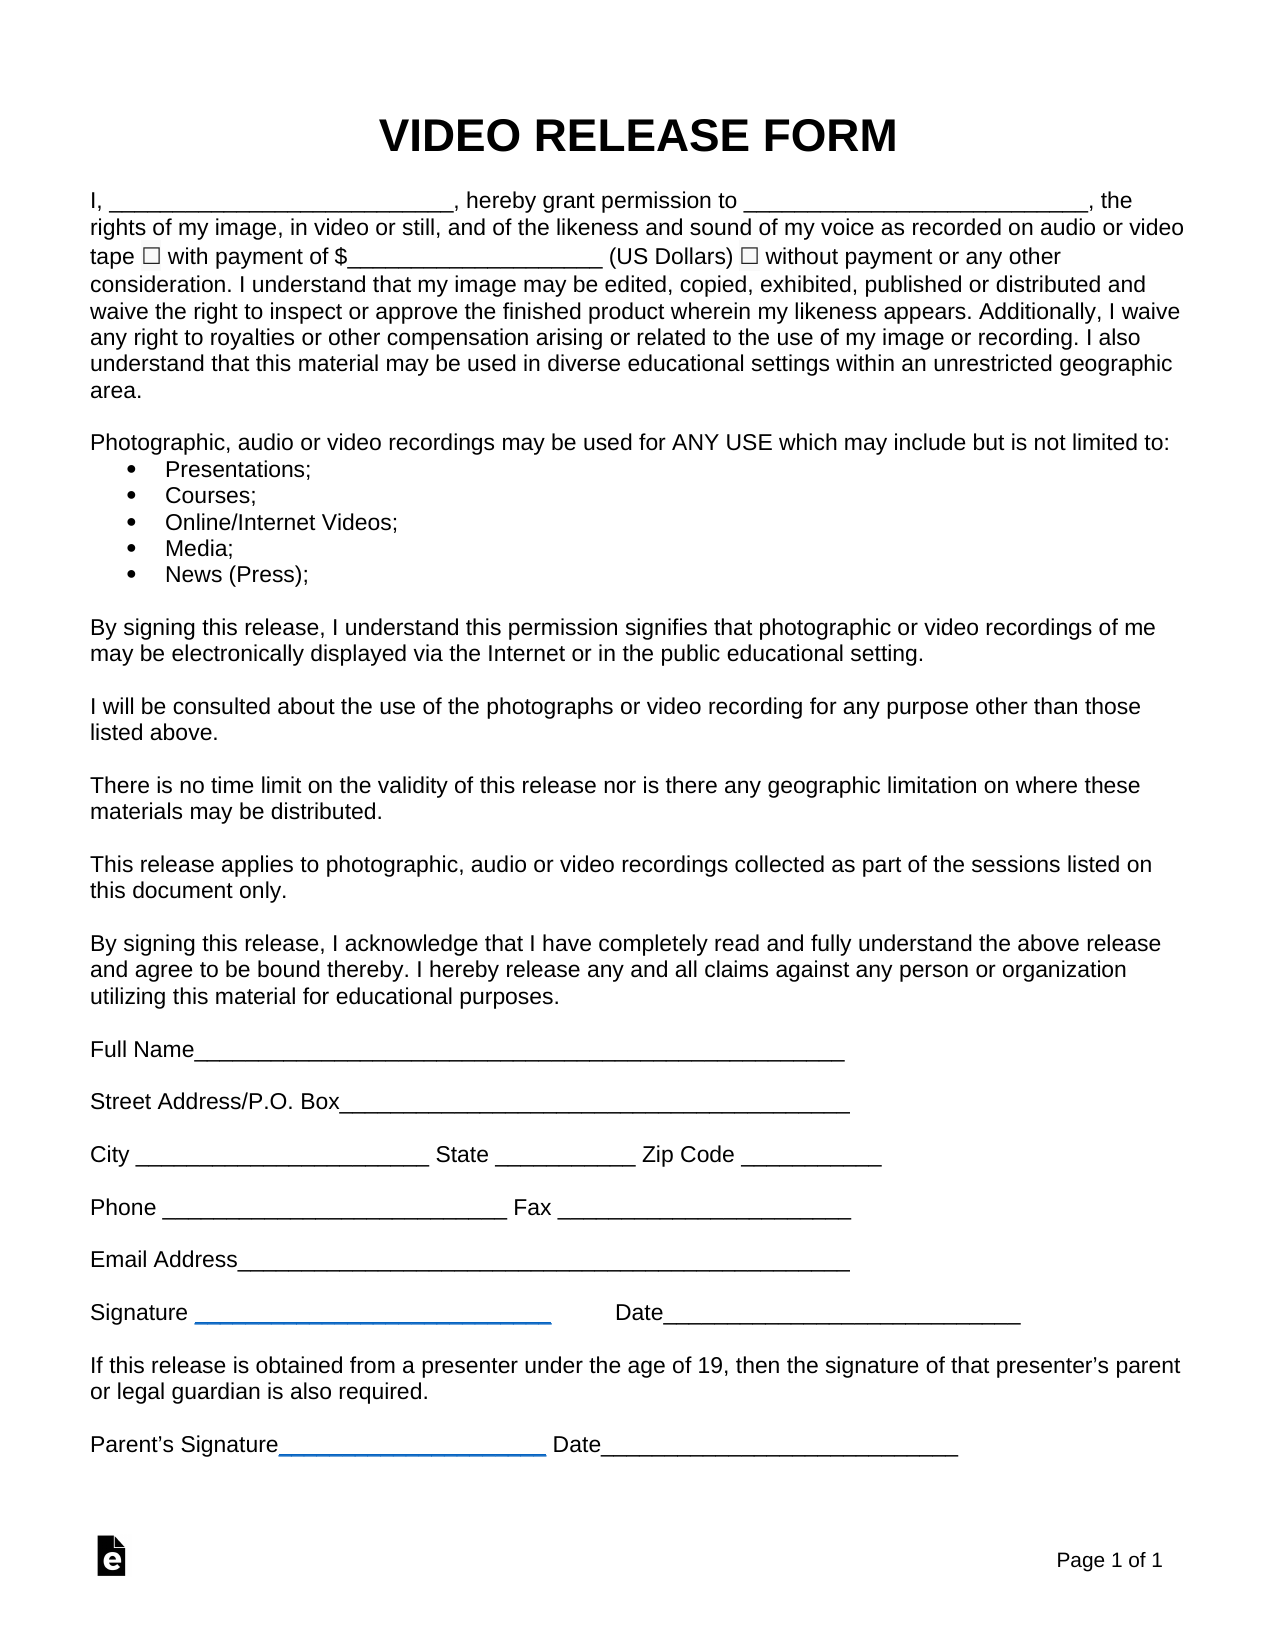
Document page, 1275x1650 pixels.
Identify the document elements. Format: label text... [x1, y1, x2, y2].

list Presentations; [127, 456, 1186, 482]
text City _______________________ State ___________ Zip Code ___________ [90, 1141, 1186, 1167]
list Media; [127, 535, 1186, 561]
title VIDEO RELEASE FORM [90, 108, 1186, 161]
text I will be consulted about the use of the photographs or video recording for any purpose other than those listed above. [90, 693, 1186, 746]
text If this release is obtained from a presenter under the age of 19, then the signature of that presenter’s parent or legal guardian is also required. [90, 1352, 1186, 1404]
list News (Press); [127, 561, 1186, 587]
text Full Name___________________________________________________ [90, 1036, 1186, 1062]
text This release applies to photographic, audio or video recordings collected as part of the sessions listed on this document only. [90, 851, 1186, 904]
list Online/Internet Videos; [127, 508, 1186, 535]
text Photographic, audio or video recordings may be used for ANY USE which may include but is not limited to: [90, 429, 1186, 456]
picture [90, 1534, 132, 1577]
text Phone ___________________________ Fax _______________________ [90, 1194, 1186, 1220]
text I, ___________________________, hereby grant permission to ___________________________, the rights of my image, in video or still, and of the likeness and sound of my voice as recorded on audio or video tape ☐ with payment of $____________________ (US Dollars) ☐ without payment or any other consideration. I understand that my image may be edited, copied, exhibited, published or distributed and waive the right to inspect or approve the finished product wherein my likeness appears. Additionally, I waive any right to royalties or other compensation arising or related to the use of my image or recording. I also understand that this material may be used in diverse educational settings within an unrestricted geographic area. [90, 187, 1186, 403]
text Signature ____________________________ Date____________________________ [90, 1299, 1186, 1325]
list Courses; [127, 482, 1186, 508]
text There is no time limit on the validity of this release nor is there any geographic limitation on where these materials may be distributed. [90, 772, 1186, 825]
text Parent’s Signature_____________________ Date____________________________ [90, 1431, 1186, 1457]
text By signing this release, I acknowledge that I have completely read and fully understand the above release and agree to be bound thereby. I hereby release any and all claims against any person or organization utilizing this material for educational purposes. [90, 930, 1186, 1009]
text Street Address/P.O. Box________________________________________ [90, 1088, 1186, 1114]
text Email Address________________________________________________ [90, 1246, 1186, 1273]
text By signing this release, I understand this permission signifies that photographic or video recordings of me may be electronically displayed via the Internet or in the public educational setting. [90, 614, 1186, 667]
